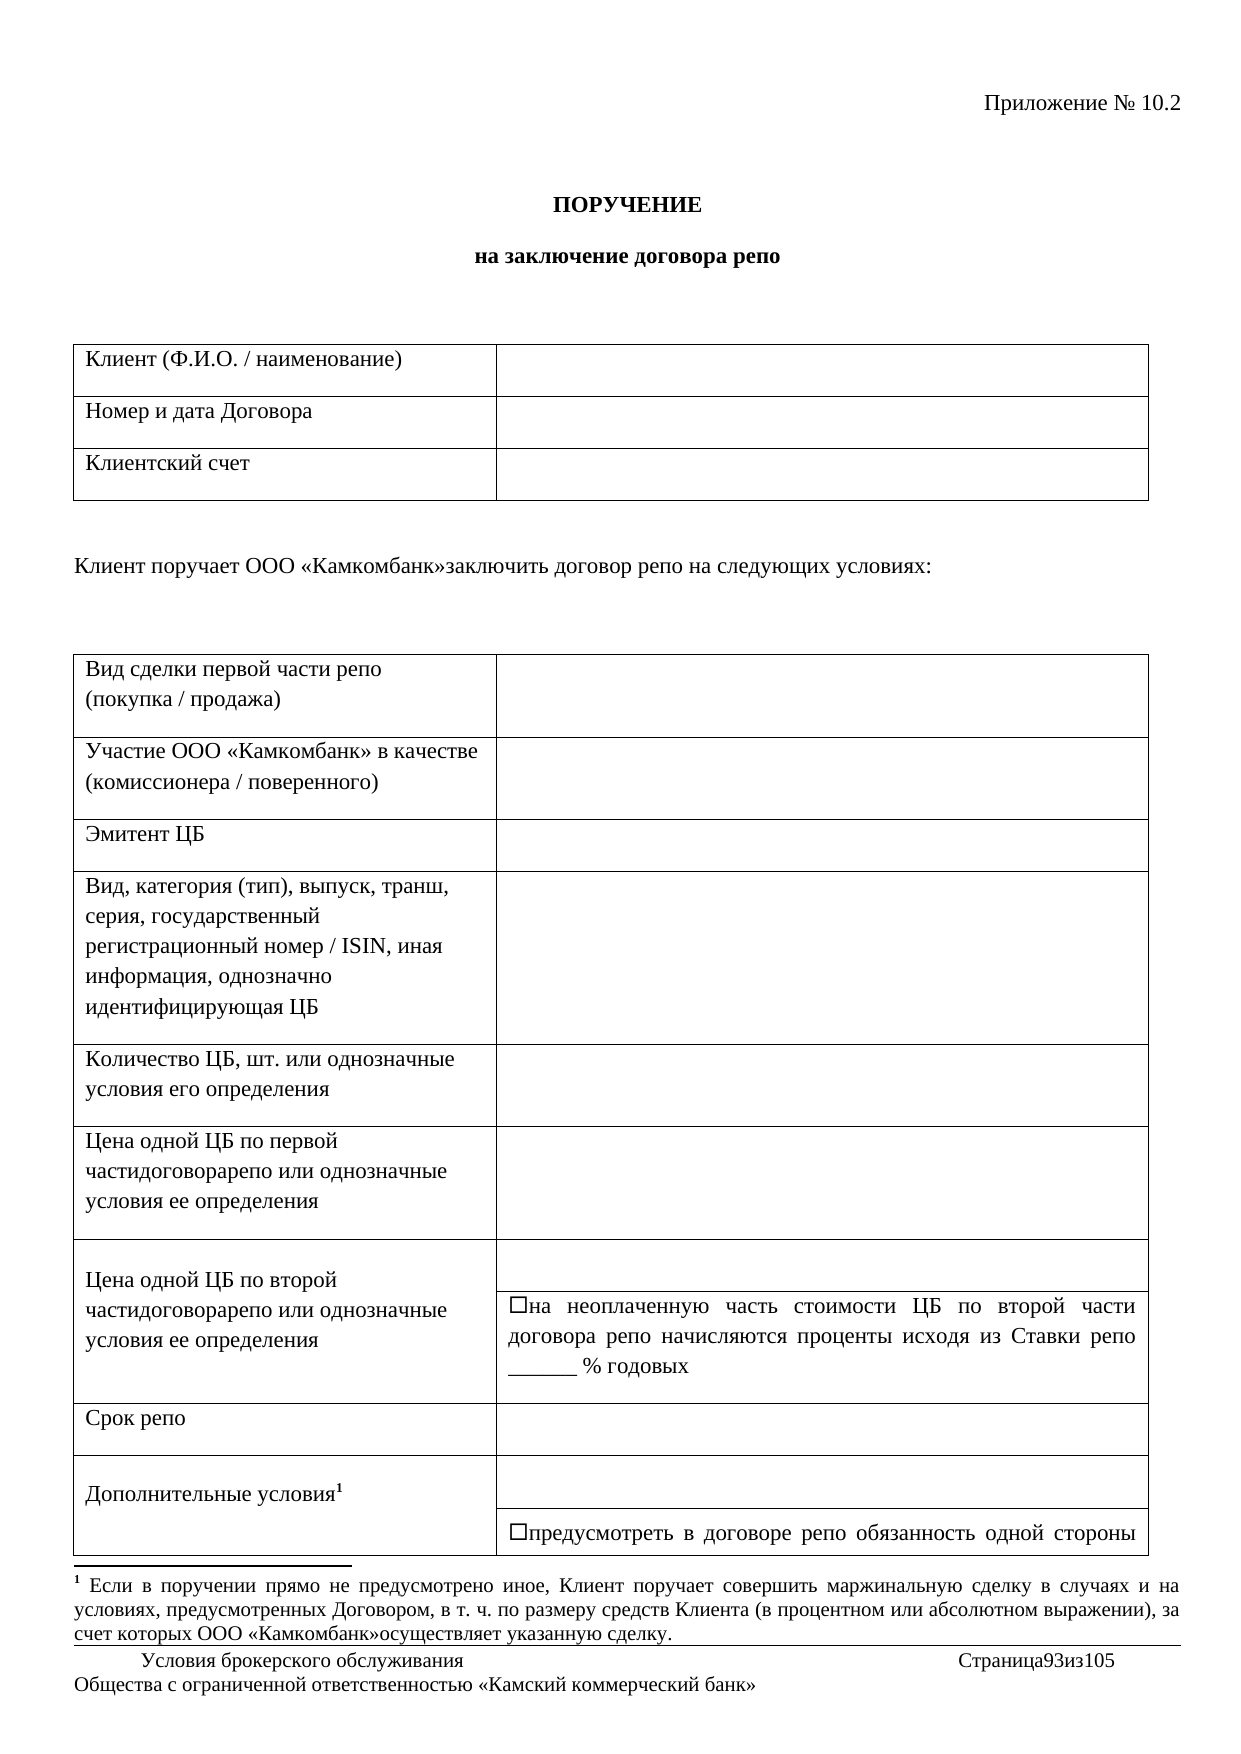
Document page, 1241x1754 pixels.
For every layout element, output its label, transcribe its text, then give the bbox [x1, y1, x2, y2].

table_cell Цена одной ЦБ по первой частидоговорарепо или однозначные условия ее определения [74, 1127, 496, 1239]
table_cell Вид, категория (тип), выпуск, транш, серия, государственный регистрационный номер / ISIN, иная информация, однозначно идентифицирующая ЦБ [74, 872, 496, 1044]
text Клиент поручает ООО «Камкомбанк»заключить договор репо на следующих условиях: [74, 552, 1181, 578]
table_cell [497, 1456, 1148, 1507]
table_cell [497, 397, 1148, 448]
table_cell Цена одной ЦБ по второй частидоговорарепо или однозначные условия ее определения [74, 1240, 496, 1403]
table_cell [497, 820, 1148, 871]
text ПОРУЧЕНИЕ [74, 191, 1181, 217]
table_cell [497, 1509, 1148, 1555]
table_cell [497, 738, 1148, 819]
table_header [497, 655, 1148, 737]
table_cell Участие ООО «Камкомбанк» в качестве (комиссионера / поверенного) [74, 738, 496, 819]
table_cell [497, 1240, 1148, 1291]
text на заключение договора репо [74, 242, 1181, 268]
table_cell Дополнительные условия [74, 1456, 496, 1555]
table_cell [497, 872, 1148, 1044]
table_cell Номер и дата Договора [74, 397, 496, 448]
table_cell Количество ЦБ, шт. или однозначные условия его определения [74, 1045, 496, 1126]
table_cell Клиентский счет [74, 449, 496, 500]
table_cell [497, 449, 1148, 500]
table_cell [497, 1404, 1148, 1455]
table_header Клиент (Ф.И.О. / наименование) [74, 345, 496, 396]
table_header Вид сделки первой части репо (покупка / продажа) [74, 655, 496, 737]
text Приложение № 10.2 [74, 89, 1181, 115]
table_cell Срок репо [74, 1404, 496, 1455]
table_cell на неоплаченную часть стоимости ЦБ по второй части договора репо начисляются проценты исходя из Ставки репо ______ % годовых [497, 1292, 1148, 1403]
table_cell [497, 1045, 1148, 1126]
table_cell Эмитент ЦБ [74, 820, 496, 871]
table_header [497, 345, 1148, 396]
table_cell [497, 1127, 1148, 1239]
